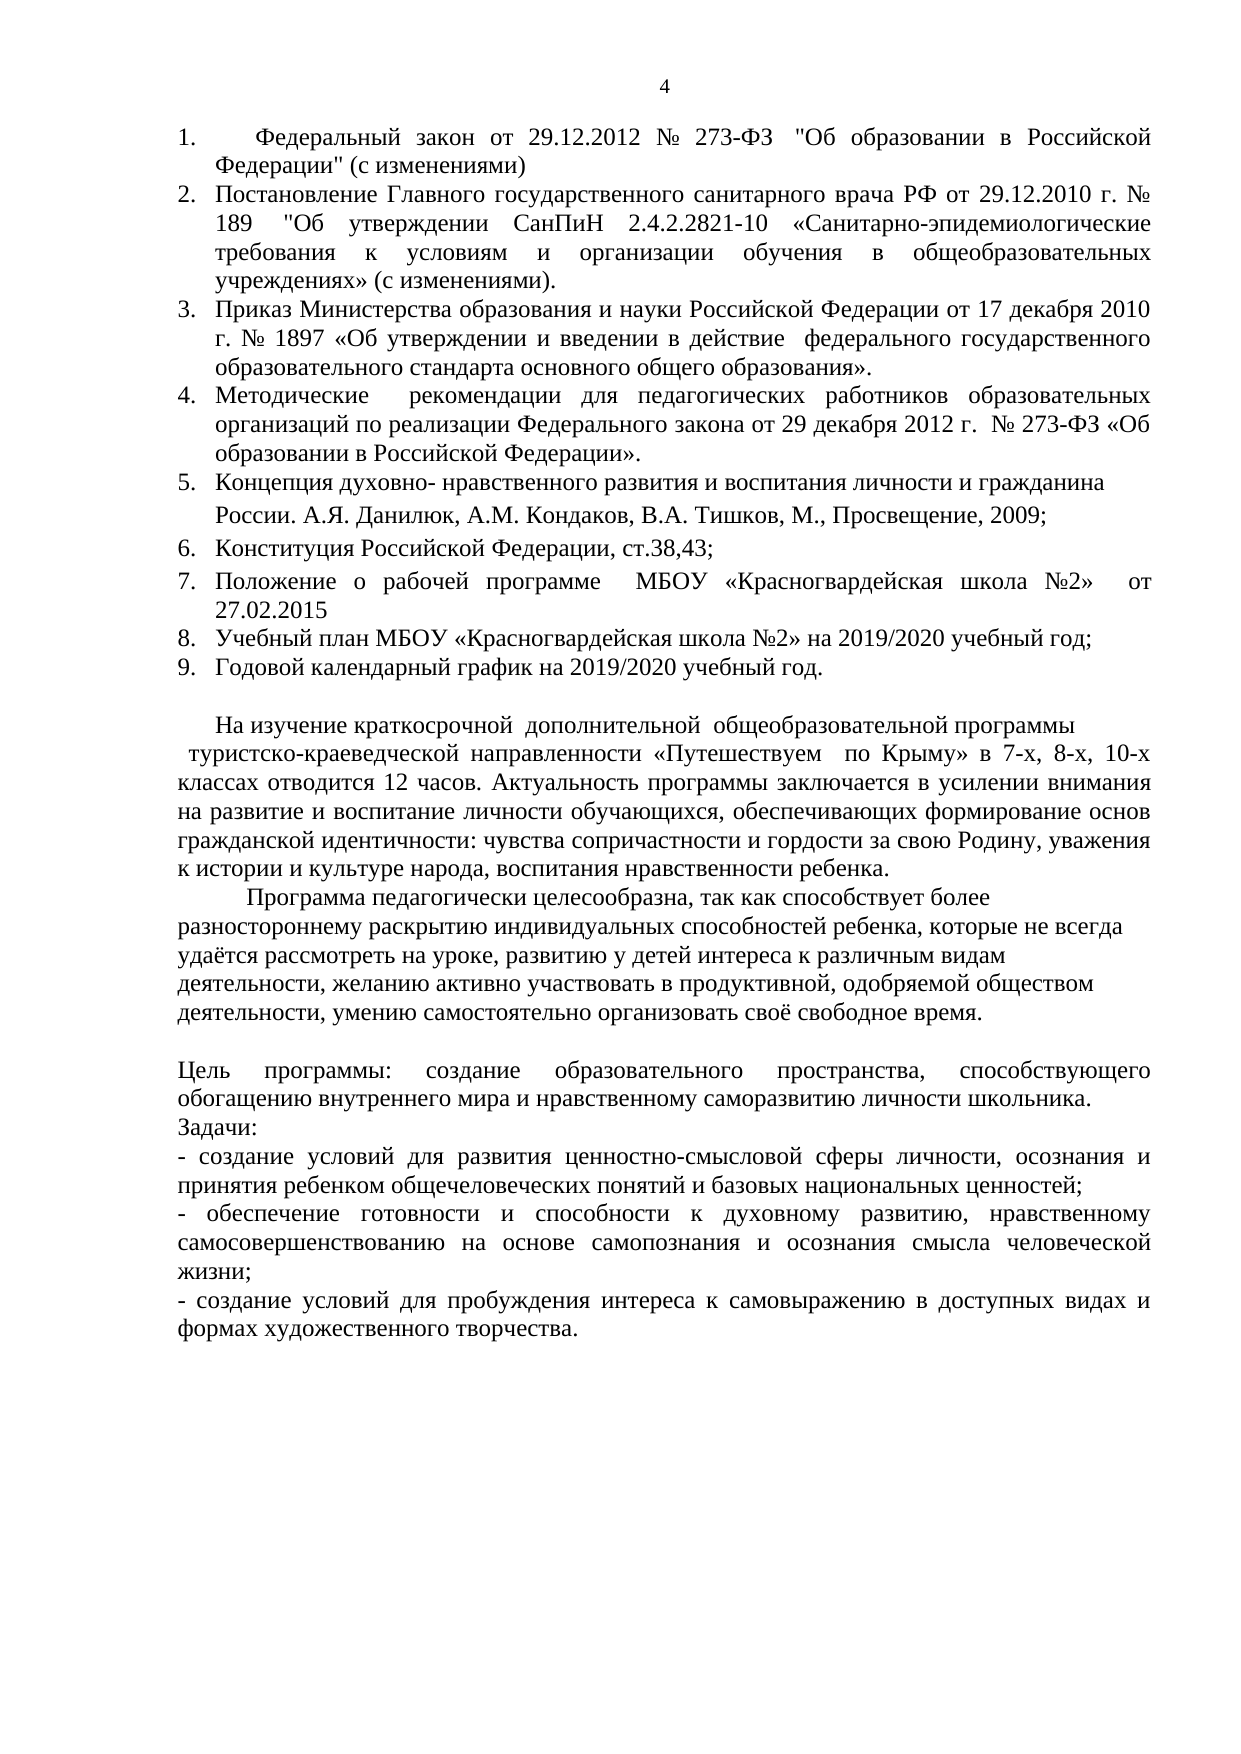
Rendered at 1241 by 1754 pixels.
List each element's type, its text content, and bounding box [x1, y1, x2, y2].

list Приказ Министерства образования и науки Российской Федерации от 17 декабря 2010 г. № 1897 «Об утверждении и введении в действие федерального государственного образовательного стандарта основного общего образования». [177, 294, 1152, 381]
list Постановление Главного государственного санитарного врача РФ от 29.12.2010 г. № 189 "Об утверждении СанПиН 2.4.2.2821-10 «Санитарно-эпидемиологические требования к условиям и организации обучения в общеобразовательных учреждениях» (с изменениями). [177, 179, 1152, 294]
list Методические рекомендации для педагогических работников образовательных организаций по реализации Федерального закона от 29 декабря 2012 г. № 273-ФЗ «Об образовании в Российской Федерации». [177, 381, 1152, 467]
text туристско-краеведческой направленности «Путешествуем по Крыму» в 7-х, 8-х, 10-х классах отводится 12 часов. Актуальность программы заключается в усилении внимания на развитие и воспитание личности обучающихся, обеспечивающих формирование основ гражданской идентичности: чувства сопричастности и гордости за свою Родину, уважения к истории и культуре народа, воспитания нравственности ребенка. [177, 738, 1152, 882]
list Годовой календарный график на 2019/2020 учебный год. [177, 652, 1152, 681]
list Концепция духовно- нравственного развития и воспитания личности и гражданина России. А.Я. Данилюк, А.М. Кондаков, В.А. Тишков, М., Просвещение, 2009;  [177, 467, 1152, 529]
text Цель программы: создание образовательного пространства, способствующего обогащению внутреннего мира и нравственному саморазвитию личности школьника. [177, 1055, 1152, 1112]
text - создание условий для пробуждения интереса к самовыражению в доступных видах и формах художественного творчества. [177, 1285, 1152, 1342]
text Программа педагогически целесообразна, так как способствует более разностороннему раскрытию индивидуальных способностей ребенка, которые не всегда удаётся рассмотреть на уроке, развитию у детей интереса к различным видам деятельности, желанию активно участвовать в продуктивной, одобряемой обществом деятельности, умению самостоятельно организовать своё свободное время. [177, 882, 1152, 1026]
list Учебный план МБОУ «Красногвардейская школа №2» на 2019/2020 учебный год; [177, 623, 1152, 652]
text Задачи: [177, 1112, 1152, 1141]
text - создание условий для развития ценностно-смысловой сферы личности, осознания и принятия ребенком общечеловеческих понятий и базовых национальных ценностей; [177, 1141, 1152, 1198]
list Федеральный закон от 29.12.2012 № 273-ФЗ "Об образовании в Российской Федерации" (с изменениями) [177, 122, 1152, 179]
text На изучение краткосрочной дополнительной общеобразовательной программы [177, 710, 1152, 738]
text - обеспечение готовности и способности к духовному развитию, нравственному самосовершенствованию на основе самопознания и осознания смысла человеческой жизни; [177, 1198, 1152, 1285]
list Положение о рабочей программе МБОУ «Красногвардейская школа №2» от 27.02.2015 [177, 566, 1152, 623]
list Конституция Российской Федерации, ст.38,43; [177, 533, 1152, 562]
